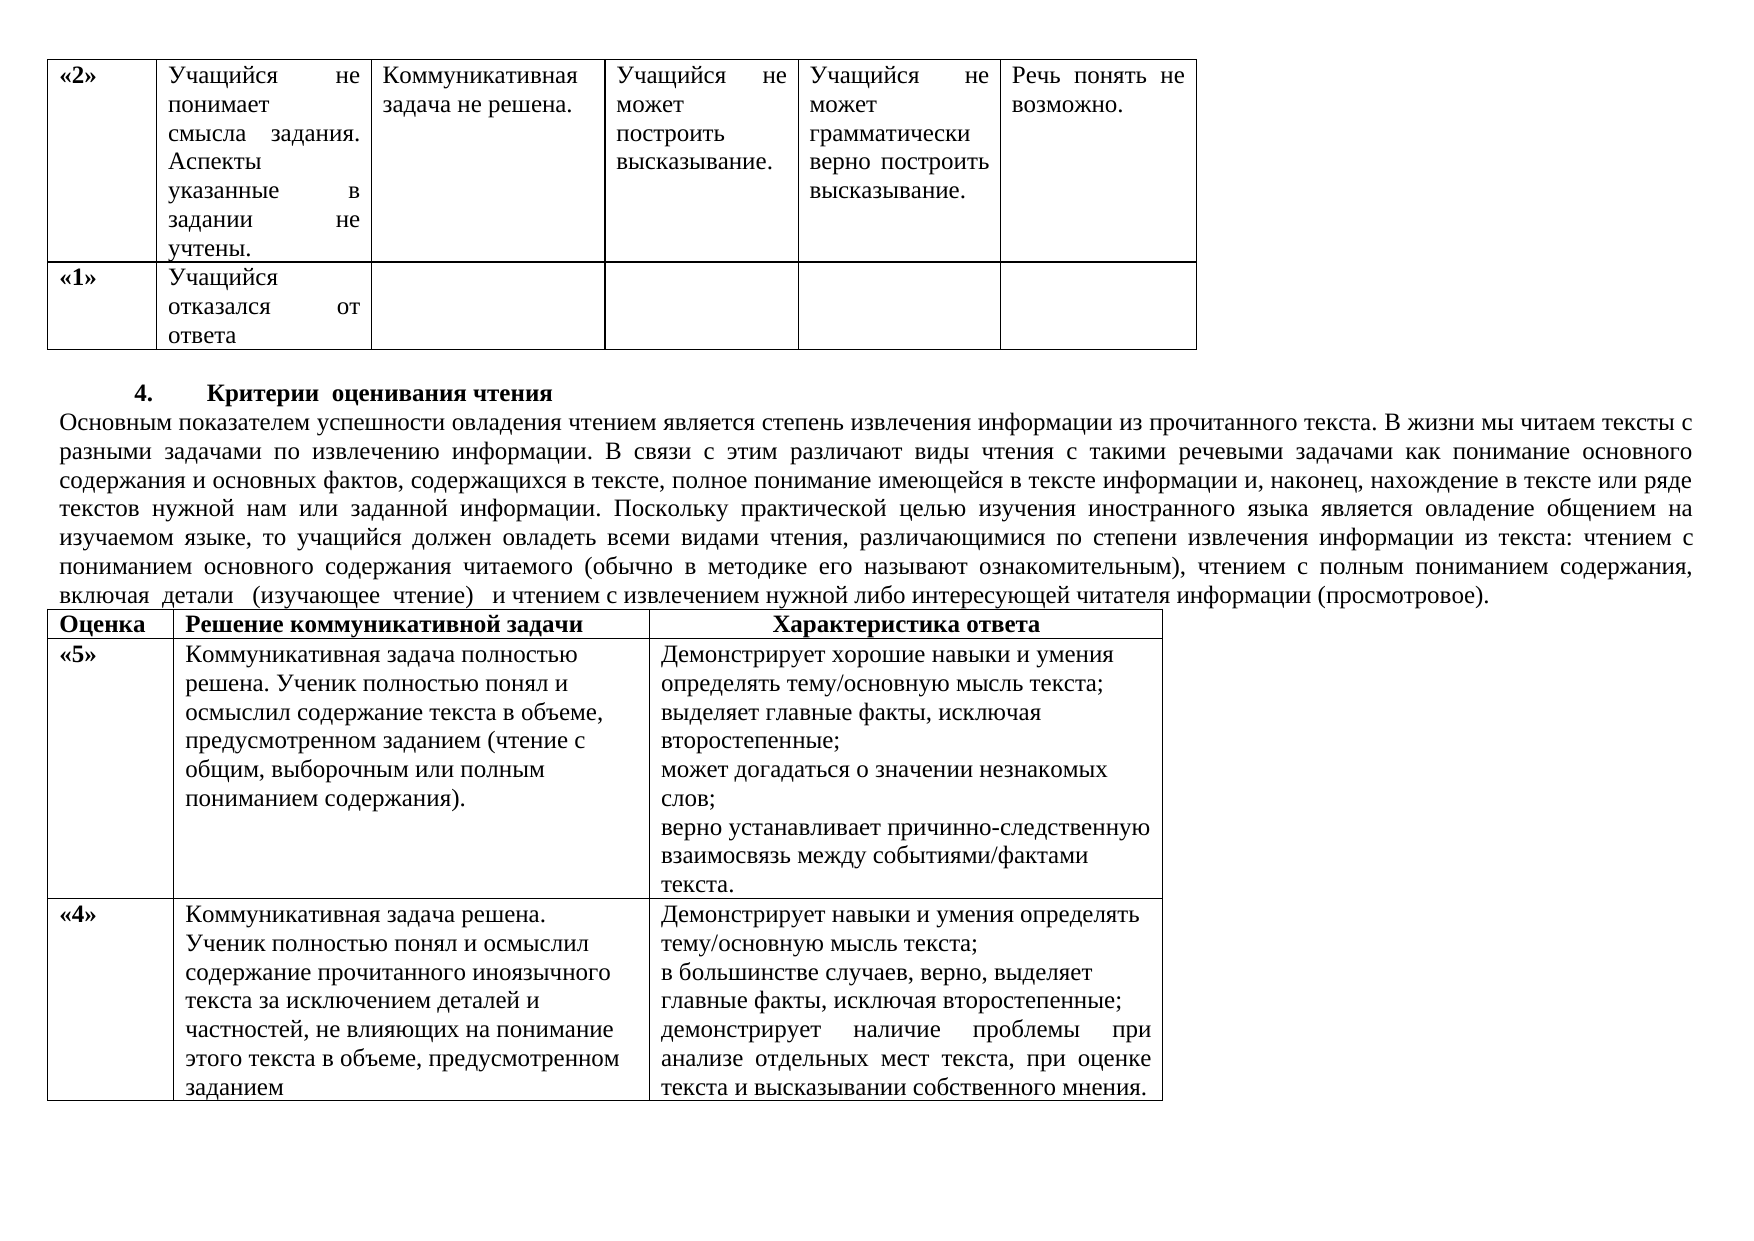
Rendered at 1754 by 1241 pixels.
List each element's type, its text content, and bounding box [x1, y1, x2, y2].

table_cell [372, 263, 604, 349]
table_cell Учащийся не может грамматически верно построить высказывание. [799, 60, 1000, 261]
table_cell Коммуникативная задача решена. Ученик полностью понял и осмыслил содержание прочитанного иноязычного текста за исключением деталей и частностей, не влияющих на понимание этого текста в объеме, предусмотренном заданием [174, 899, 649, 1100]
table_cell Речь понять не возможно. [1001, 60, 1196, 261]
table_header Оценка [48, 610, 173, 638]
table_cell [606, 263, 798, 349]
table_cell Учащийся не понимает смысла задания. Аспекты указанные в задании не учтены. [157, 60, 371, 261]
table_header Решение коммуникативной задачи [174, 610, 649, 638]
text Основным показателем успешности овладения чтением является степень извлечения информации из прочитанного текста. В жизни мы читаем тексты с разными задачами по извлечению информации. В связи с этим различают виды чтения с такими речевыми задачами как понимание основного содержания и основных фактов, содержащихся в тексте, полное понимание имеющейся в тексте информации и, наконец, нахождение в тексте или ряде текстов нужной нам или заданной информации. Поскольку практической целью изучения иностранного языка является овладение общением на изучаемом языке, то учащийся должен овладеть всеми видами чтения, различающимися по степени извлечения информации из текста: чтением с пониманием основного содержания читаемого (обычно в методике его называют ознакомительным), чтением с полным пониманием содержания, включая детали (изучающее чтение) и чтением с извлечением нужной либо интересующей читателя информации (просмотровое). [59, 407, 1695, 608]
table_cell [799, 263, 1000, 349]
table_cell Коммуникативная задача полностью решена. Ученик полностью понял и осмыслил содержание текста в объеме, предусмотренном заданием (чтение с общим, выборочным или полным пониманием содержания). [174, 639, 649, 898]
table_cell «1» [48, 263, 156, 349]
table_cell Демонстрирует навыки и умения определять тему/основную мысль текста; в большинстве случаев, верно, выделяет главные факты, исключая второстепенные; демонстрирует наличие проблемы при анализе отдельных мест текста, при оценке текста и высказывании собственного мнения. [650, 899, 1162, 1100]
table_cell Учащийся отказался от ответа [157, 263, 371, 349]
table_cell Демонстрирует хорошие навыки и умения определять тему/основную мысль текста; выделяет главные факты, исключая второстепенные; может догадаться о значении незнакомых слов; верно устанавливает причинно-следственную взаимосвязь между событиями/фактами текста. [650, 639, 1162, 898]
table_cell Учащийся не может построить высказывание. [606, 60, 798, 261]
table_cell «2» [48, 60, 156, 261]
list Критерии оценивания чтения [134, 378, 1695, 407]
table_cell «4» [48, 899, 173, 1100]
table_cell [1001, 263, 1196, 349]
table_header Характеристика ответа [650, 610, 1162, 638]
table_cell «5» [48, 639, 173, 898]
table_cell Коммуникативная задача не решена. [372, 60, 604, 261]
